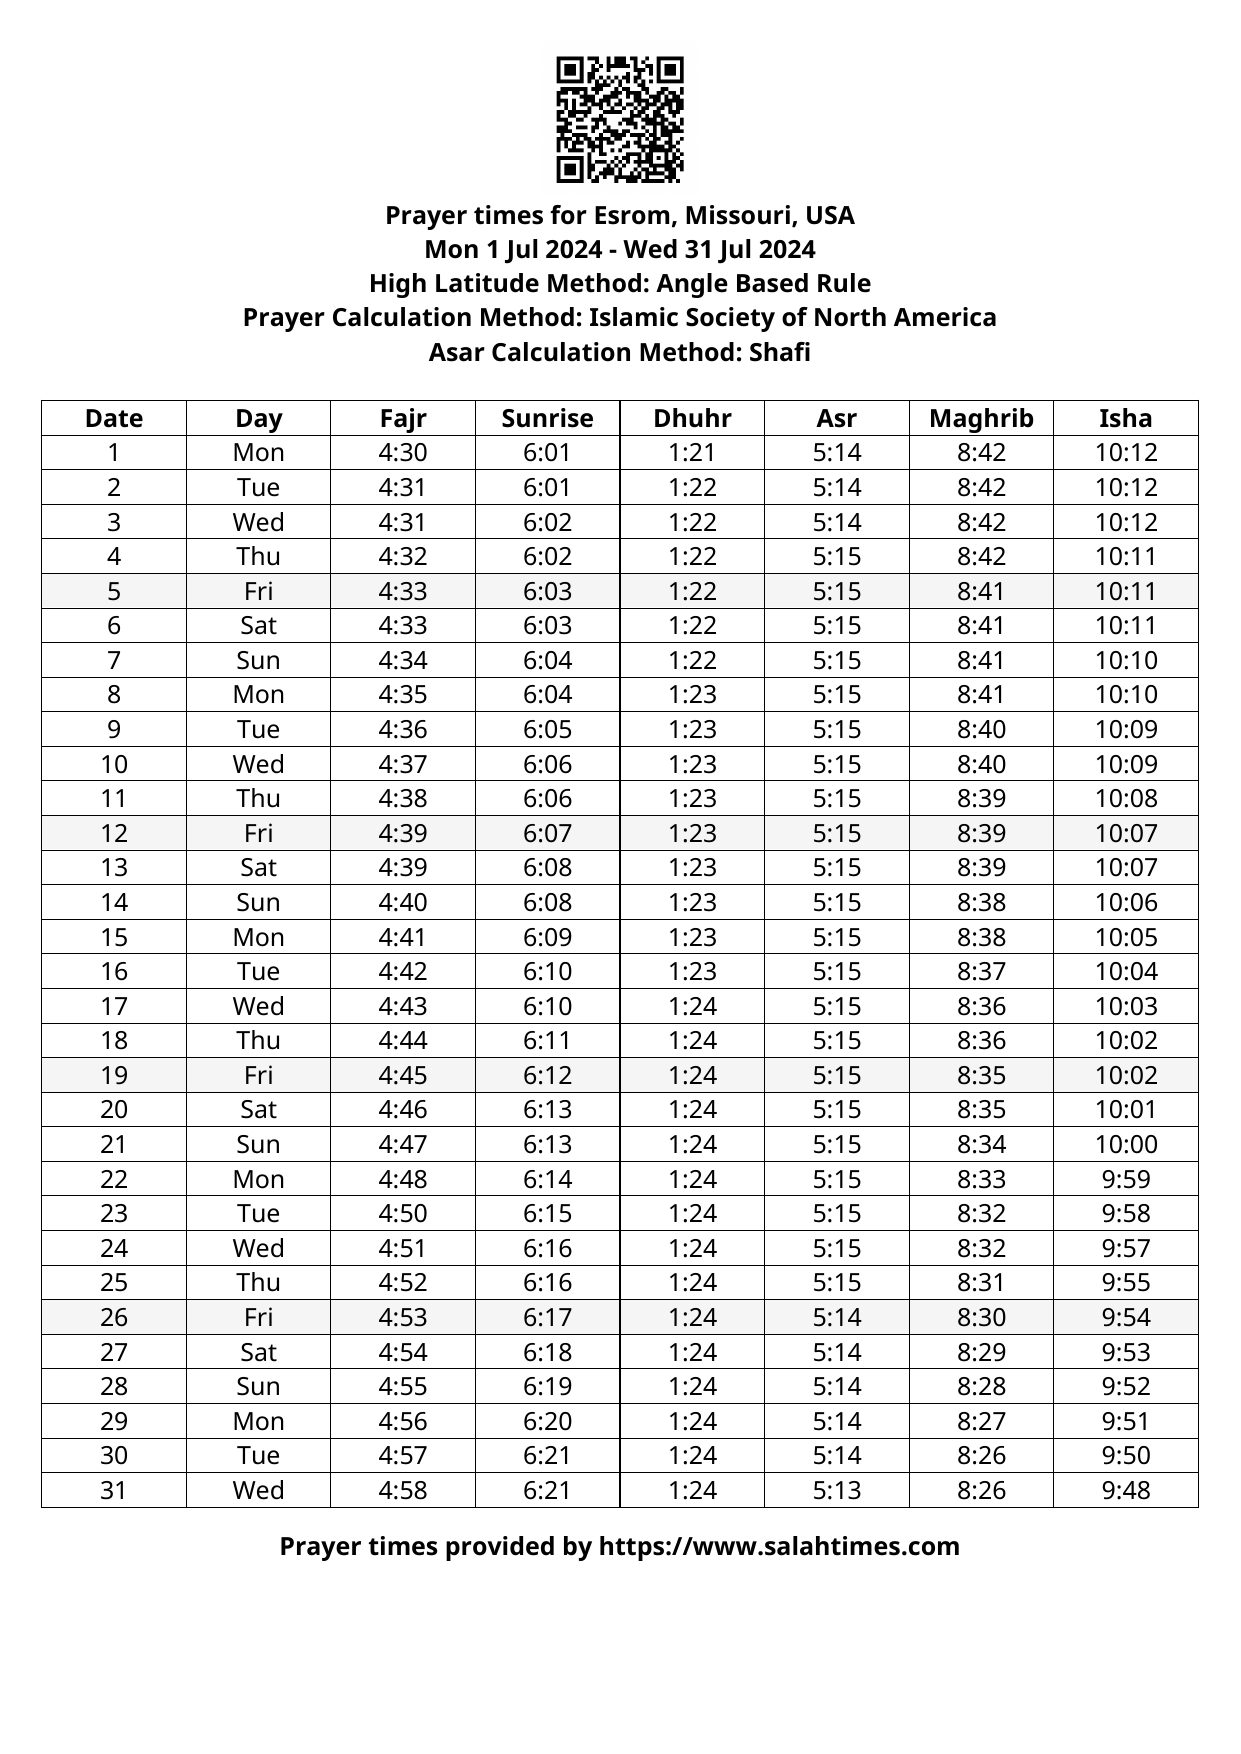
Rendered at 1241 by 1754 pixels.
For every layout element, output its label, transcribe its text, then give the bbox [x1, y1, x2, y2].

table_cell 4:58 [331, 1473, 475, 1507]
table_cell 1:24 [621, 1162, 764, 1195]
table_cell 6:13 [476, 1093, 619, 1126]
table_cell 8:32 [910, 1231, 1053, 1264]
table_cell 23 [42, 1196, 186, 1230]
table_cell 6:08 [476, 885, 619, 919]
table_cell 8:42 [910, 470, 1053, 504]
table_cell 6:19 [476, 1369, 619, 1403]
table_cell 5:14 [765, 470, 909, 504]
table_cell 10:12 [1054, 436, 1198, 469]
table_cell 4:34 [331, 643, 475, 677]
table_cell 4:53 [331, 1300, 475, 1334]
table_cell 5:14 [765, 1439, 909, 1472]
table_cell 10:09 [1054, 747, 1198, 780]
table_cell 1:24 [621, 1300, 764, 1334]
table_cell 10:07 [1054, 851, 1198, 884]
table_cell 6:12 [476, 1058, 619, 1092]
table_cell 21 [42, 1127, 186, 1161]
table_cell 5:15 [765, 712, 909, 746]
table_cell 8:34 [910, 1127, 1053, 1161]
table_header Asr [765, 401, 909, 434]
table_cell 4:43 [331, 989, 475, 1022]
table_cell 1:24 [621, 1266, 764, 1299]
picture [542, 41, 699, 198]
table_cell 8:39 [910, 781, 1053, 815]
table_cell Fri [187, 574, 330, 607]
table_cell 1:23 [621, 781, 764, 815]
table_cell 10:12 [1054, 505, 1198, 538]
table_cell 5:14 [765, 436, 909, 469]
table_cell 25 [42, 1266, 186, 1299]
table_cell 10:07 [1054, 816, 1198, 849]
table_cell Tue [187, 1196, 330, 1230]
table_cell 4:57 [331, 1439, 475, 1472]
table_cell 8:38 [910, 920, 1053, 953]
table_cell Mon [187, 436, 330, 469]
table_cell 10:10 [1054, 678, 1198, 711]
table_cell 9:58 [1054, 1196, 1198, 1230]
table_cell 10:11 [1054, 539, 1198, 573]
table_cell 5 [42, 574, 186, 607]
table_cell 1:23 [621, 954, 764, 988]
table_cell 4:45 [331, 1058, 475, 1092]
table_cell 5:15 [765, 1266, 909, 1299]
table_cell 4:31 [331, 505, 475, 538]
table_cell 10:08 [1054, 781, 1198, 815]
table_cell 9:50 [1054, 1439, 1198, 1472]
table_header Fajr [331, 401, 475, 434]
table_cell 4:38 [331, 781, 475, 815]
table_cell 10 [42, 747, 186, 780]
table_cell 11 [42, 781, 186, 815]
table_cell 6:14 [476, 1162, 619, 1195]
table_cell Mon [187, 1404, 330, 1437]
table_cell Wed [187, 505, 330, 538]
table_cell 4:31 [331, 470, 475, 504]
table_cell 1:24 [621, 1473, 764, 1507]
table_cell 8:33 [910, 1162, 1053, 1195]
table_cell Sun [187, 885, 330, 919]
table_cell Fri [187, 1058, 330, 1092]
table_cell 5:13 [765, 1473, 909, 1507]
table_cell 6:13 [476, 1127, 619, 1161]
table_cell 9:53 [1054, 1335, 1198, 1368]
table_cell 12 [42, 816, 186, 849]
table_cell 4:39 [331, 851, 475, 884]
table_cell 5:15 [765, 954, 909, 988]
table_cell 5:15 [765, 678, 909, 711]
text Prayer Calculation Method: Islamic Society of North America [42, 300, 1198, 334]
table_cell 6:02 [476, 505, 619, 538]
table_cell Tue [187, 712, 330, 746]
table_cell 10:04 [1054, 954, 1198, 988]
table_cell 10:09 [1054, 712, 1198, 746]
table_cell 8:42 [910, 505, 1053, 538]
table_cell 22 [42, 1162, 186, 1195]
table_cell 8:26 [910, 1473, 1053, 1507]
table_cell 6:16 [476, 1266, 619, 1299]
table_cell 6:03 [476, 609, 619, 642]
table_cell Mon [187, 678, 330, 711]
table_cell 5:15 [765, 851, 909, 884]
table_cell 5:15 [765, 747, 909, 780]
table_cell 6:01 [476, 470, 619, 504]
table_header Day [187, 401, 330, 434]
text Prayer times for Esrom, Missouri, USA [42, 198, 1198, 232]
table_cell Wed [187, 1231, 330, 1264]
table_cell 6:21 [476, 1439, 619, 1472]
table_cell 8:26 [910, 1439, 1053, 1472]
table_cell 5:15 [765, 609, 909, 642]
table_header Isha [1054, 401, 1198, 434]
table_cell 5:15 [765, 1196, 909, 1230]
table_cell 4:56 [331, 1404, 475, 1437]
table_cell 8:29 [910, 1335, 1053, 1368]
table_cell 1:24 [621, 1439, 764, 1472]
table_cell 1:24 [621, 1024, 764, 1057]
table_cell 6:04 [476, 678, 619, 711]
table_cell 3 [42, 505, 186, 538]
table_cell 6:01 [476, 436, 619, 469]
table_cell 5:15 [765, 920, 909, 953]
table_cell 4:41 [331, 920, 475, 953]
table_cell 29 [42, 1404, 186, 1437]
table_cell 1:24 [621, 1058, 764, 1092]
table_cell 8:27 [910, 1404, 1053, 1437]
table_cell Thu [187, 781, 330, 815]
table_cell 8:37 [910, 954, 1053, 988]
table_cell 5:15 [765, 885, 909, 919]
table_cell 8:41 [910, 574, 1053, 607]
table_cell 6:21 [476, 1473, 619, 1507]
table_cell 4:33 [331, 574, 475, 607]
table_cell 1:24 [621, 989, 764, 1022]
table_cell Tue [187, 1439, 330, 1472]
table_cell 1 [42, 436, 186, 469]
table_cell 4:32 [331, 539, 475, 573]
table_cell 8:41 [910, 609, 1053, 642]
table_cell Sun [187, 1127, 330, 1161]
table_cell 26 [42, 1300, 186, 1334]
table_cell 5:15 [765, 1231, 909, 1264]
table_cell 31 [42, 1473, 186, 1507]
table_cell 5:15 [765, 989, 909, 1022]
table_cell 4:52 [331, 1266, 475, 1299]
table_cell 4:44 [331, 1024, 475, 1057]
table_cell Sun [187, 1369, 330, 1403]
table_cell 5:14 [765, 1300, 909, 1334]
table_cell 10:11 [1054, 574, 1198, 607]
table_cell 4:35 [331, 678, 475, 711]
table_cell 8:41 [910, 678, 1053, 711]
table_cell 30 [42, 1439, 186, 1472]
table_cell 28 [42, 1369, 186, 1403]
table_cell 5:15 [765, 1093, 909, 1126]
table_cell 4 [42, 539, 186, 573]
table_cell 6:15 [476, 1196, 619, 1230]
table_cell 4:47 [331, 1127, 475, 1161]
table_cell 4:39 [331, 816, 475, 849]
table_cell 1:22 [621, 505, 764, 538]
table_cell 1:24 [621, 1404, 764, 1437]
table_cell 10:12 [1054, 470, 1198, 504]
table_cell Sun [187, 643, 330, 677]
table_cell 4:51 [331, 1231, 475, 1264]
table_cell 7 [42, 643, 186, 677]
table_cell 1:21 [621, 436, 764, 469]
table_cell 5:14 [765, 505, 909, 538]
text Prayer times provided by https://www.salahtimes.com [42, 1528, 1198, 1563]
table_cell 1:22 [621, 574, 764, 607]
table_cell 6:03 [476, 574, 619, 607]
table_cell 1:24 [621, 1369, 764, 1403]
table_cell 1:24 [621, 1196, 764, 1230]
table_cell 6:18 [476, 1335, 619, 1368]
table_cell 6:06 [476, 781, 619, 815]
table_cell 6:16 [476, 1231, 619, 1264]
table_cell 4:55 [331, 1369, 475, 1403]
table_cell 4:30 [331, 436, 475, 469]
table_cell 6:10 [476, 989, 619, 1022]
table_cell 5:15 [765, 574, 909, 607]
table_cell 8:41 [910, 643, 1053, 677]
table_header Dhuhr [621, 401, 764, 434]
table_cell 5:15 [765, 781, 909, 815]
table_cell Mon [187, 920, 330, 953]
table_cell Tue [187, 954, 330, 988]
table_cell 8:39 [910, 816, 1053, 849]
table_cell 19 [42, 1058, 186, 1092]
table_cell 5:14 [765, 1369, 909, 1403]
table_cell 8:36 [910, 989, 1053, 1022]
table_cell 5:15 [765, 1127, 909, 1161]
table_cell 8:40 [910, 747, 1053, 780]
table_cell 4:46 [331, 1093, 475, 1126]
table_cell 8 [42, 678, 186, 711]
table_cell 1:22 [621, 470, 764, 504]
table_cell 10:00 [1054, 1127, 1198, 1161]
table_cell 17 [42, 989, 186, 1022]
table_cell 1:24 [621, 1093, 764, 1126]
table_cell 9:48 [1054, 1473, 1198, 1507]
table_cell 8:28 [910, 1369, 1053, 1403]
table_cell 8:30 [910, 1300, 1053, 1334]
table_cell 1:22 [621, 609, 764, 642]
table_cell 10:02 [1054, 1024, 1198, 1057]
table_cell Sat [187, 851, 330, 884]
table_cell 9:59 [1054, 1162, 1198, 1195]
table_cell 4:48 [331, 1162, 475, 1195]
table_cell 8:42 [910, 436, 1053, 469]
table_cell 1:24 [621, 1127, 764, 1161]
table_cell 10:03 [1054, 989, 1198, 1022]
table_cell 6:07 [476, 816, 619, 849]
table_cell Fri [187, 1300, 330, 1334]
table_cell 6:10 [476, 954, 619, 988]
table_cell 6:11 [476, 1024, 619, 1057]
table_cell 6:04 [476, 643, 619, 677]
table_cell 8:35 [910, 1093, 1053, 1126]
table_cell 10:10 [1054, 643, 1198, 677]
table_cell 5:15 [765, 643, 909, 677]
table_cell 4:50 [331, 1196, 475, 1230]
table_cell 15 [42, 920, 186, 953]
table_cell 4:36 [331, 712, 475, 746]
table_cell 9:55 [1054, 1266, 1198, 1299]
table_cell 8:31 [910, 1266, 1053, 1299]
table_cell 6:02 [476, 539, 619, 573]
table_cell 8:35 [910, 1058, 1053, 1092]
table_cell 8:42 [910, 539, 1053, 573]
table_cell 5:15 [765, 1024, 909, 1057]
table_cell 5:15 [765, 539, 909, 573]
table_cell 10:06 [1054, 885, 1198, 919]
text Mon 1 Jul 2024 - Wed 31 Jul 2024 [42, 232, 1198, 266]
table_cell Mon [187, 1162, 330, 1195]
table_cell 9 [42, 712, 186, 746]
table_cell 10:11 [1054, 609, 1198, 642]
table_cell 9:54 [1054, 1300, 1198, 1334]
table_cell 14 [42, 885, 186, 919]
table_cell 8:36 [910, 1024, 1053, 1057]
table_cell 1:23 [621, 920, 764, 953]
table_cell 1:22 [621, 539, 764, 573]
table_cell 5:14 [765, 1335, 909, 1368]
table_cell Wed [187, 1473, 330, 1507]
table_cell 4:42 [331, 954, 475, 988]
table_cell 4:54 [331, 1335, 475, 1368]
table_cell Thu [187, 539, 330, 573]
table_cell 6:17 [476, 1300, 619, 1334]
table_cell 2 [42, 470, 186, 504]
table_cell 6:06 [476, 747, 619, 780]
table_cell 10:01 [1054, 1093, 1198, 1126]
table_cell 8:32 [910, 1196, 1053, 1230]
table_cell 5:15 [765, 816, 909, 849]
table_cell 1:24 [621, 1335, 764, 1368]
table_cell 8:39 [910, 851, 1053, 884]
table_cell 9:57 [1054, 1231, 1198, 1264]
table_cell 1:22 [621, 643, 764, 677]
table_header Sunrise [476, 401, 619, 434]
table_cell 5:15 [765, 1162, 909, 1195]
table_cell 1:23 [621, 816, 764, 849]
table_header Maghrib [910, 401, 1053, 434]
table_cell Tue [187, 470, 330, 504]
table_cell 9:52 [1054, 1369, 1198, 1403]
table_cell Thu [187, 1266, 330, 1299]
table_cell 6:09 [476, 920, 619, 953]
table_cell 1:23 [621, 678, 764, 711]
table_cell 10:05 [1054, 920, 1198, 953]
table_header Date [42, 401, 186, 434]
table_cell 4:33 [331, 609, 475, 642]
text Asar Calculation Method: Shafi [42, 334, 1198, 368]
table_cell 5:14 [765, 1404, 909, 1437]
table_cell Fri [187, 816, 330, 849]
table_cell 6:20 [476, 1404, 619, 1437]
table_cell 6:05 [476, 712, 619, 746]
table_cell Wed [187, 989, 330, 1022]
table_cell 18 [42, 1024, 186, 1057]
table_cell 24 [42, 1231, 186, 1264]
table_cell 1:23 [621, 851, 764, 884]
table_cell Sat [187, 1335, 330, 1368]
table_cell 1:24 [621, 1231, 764, 1264]
table_cell 4:40 [331, 885, 475, 919]
table_cell 27 [42, 1335, 186, 1368]
table_cell 6:08 [476, 851, 619, 884]
text High Latitude Method: Angle Based Rule [42, 266, 1198, 300]
table_cell 20 [42, 1093, 186, 1126]
table_cell 4:37 [331, 747, 475, 780]
table_cell 1:23 [621, 747, 764, 780]
table_cell 16 [42, 954, 186, 988]
table_cell Sat [187, 1093, 330, 1126]
table_cell 8:40 [910, 712, 1053, 746]
table_cell Wed [187, 747, 330, 780]
table_cell 13 [42, 851, 186, 884]
table_cell 6 [42, 609, 186, 642]
table_cell 1:23 [621, 712, 764, 746]
table_cell Thu [187, 1024, 330, 1057]
table_cell 5:15 [765, 1058, 909, 1092]
table_cell 1:23 [621, 885, 764, 919]
table_cell 10:02 [1054, 1058, 1198, 1092]
table_cell Sat [187, 609, 330, 642]
table_cell 9:51 [1054, 1404, 1198, 1437]
table_cell 8:38 [910, 885, 1053, 919]
